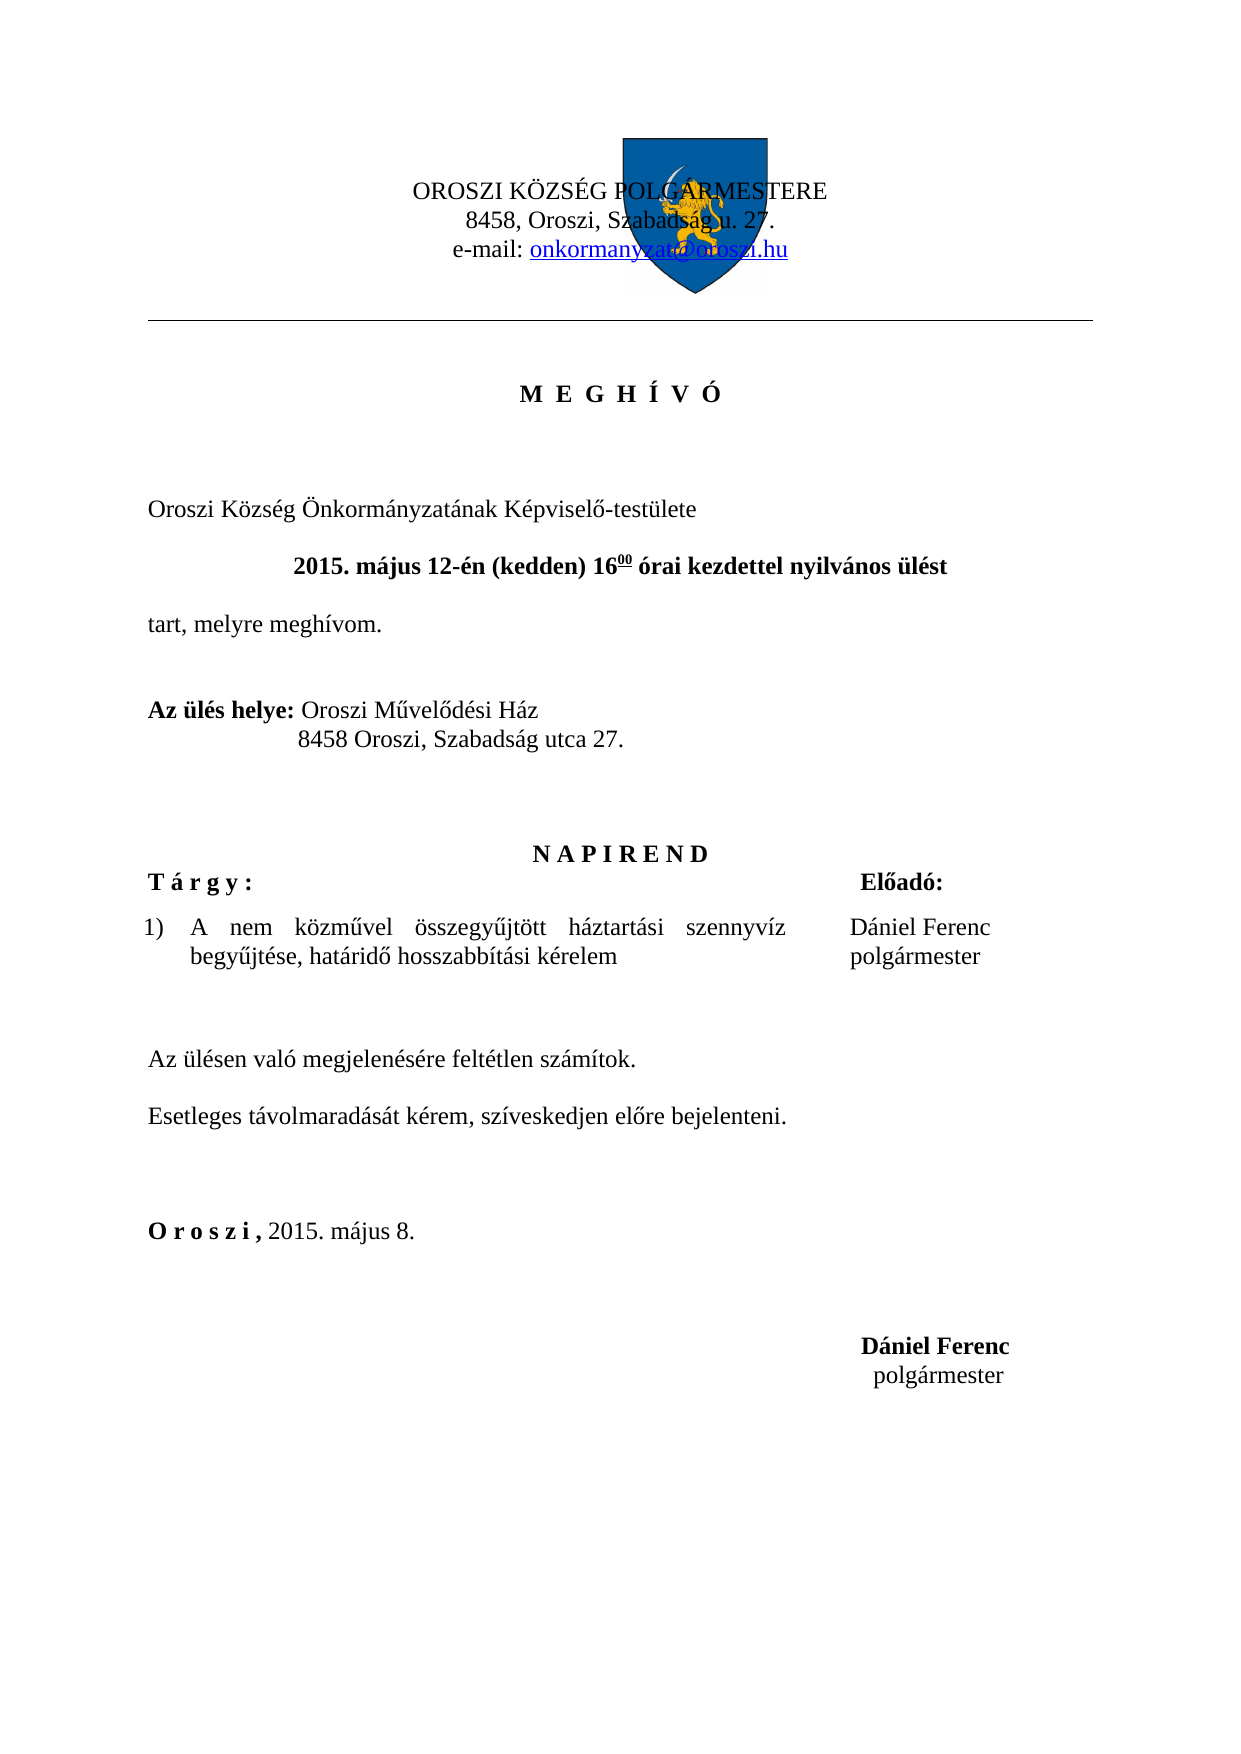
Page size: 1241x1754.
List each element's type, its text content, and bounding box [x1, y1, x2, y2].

table_header A nem közművel összegyűjtött háztartási szennyvíz begyűjtése, határidő hosszabbítási kérelem [183, 913, 793, 986]
text Az ülésen való megjelenésére feltétlen számítok. [148, 1044, 1093, 1072]
text Oroszi Község Önkormányzatának Képviselő-testülete [148, 494, 1093, 522]
list N A P I R E N D [148, 839, 1093, 867]
table_header [136, 913, 182, 986]
text tart, melyre meghívom. [148, 609, 1093, 637]
text Az ülés helye: Oroszi Művelődési Ház [148, 695, 1093, 724]
text 8458 Oroszi, Szabadság utca 27. [148, 724, 1093, 752]
text e-mail: onkormanyzat@oroszi.hu [148, 234, 1093, 263]
text polgármester [148, 1360, 1093, 1389]
text Dániel Ferenc [148, 1331, 1093, 1360]
text O r o s z i , 2015. május 8. [148, 1216, 1093, 1245]
text 8458, Oroszi, Szabadság u. 27. [148, 205, 1093, 234]
text OROSZI KÖZSÉG POLGÁRMESTERE [148, 176, 1093, 205]
text M E G H Í V Ó [148, 379, 1093, 407]
table_header Dániel Ferenc polgármester [793, 913, 1082, 986]
picture [622, 138, 768, 176]
text Esetleges távolmaradását kérem, szíveskedjen előre bejelenteni. [148, 1101, 1093, 1130]
picture [622, 263, 768, 294]
text T á r g y : Előadó: [148, 867, 1093, 896]
text 2015. május 12-én (kedden) 1600 órai kezdettel nyilvános ülést [148, 551, 1093, 580]
